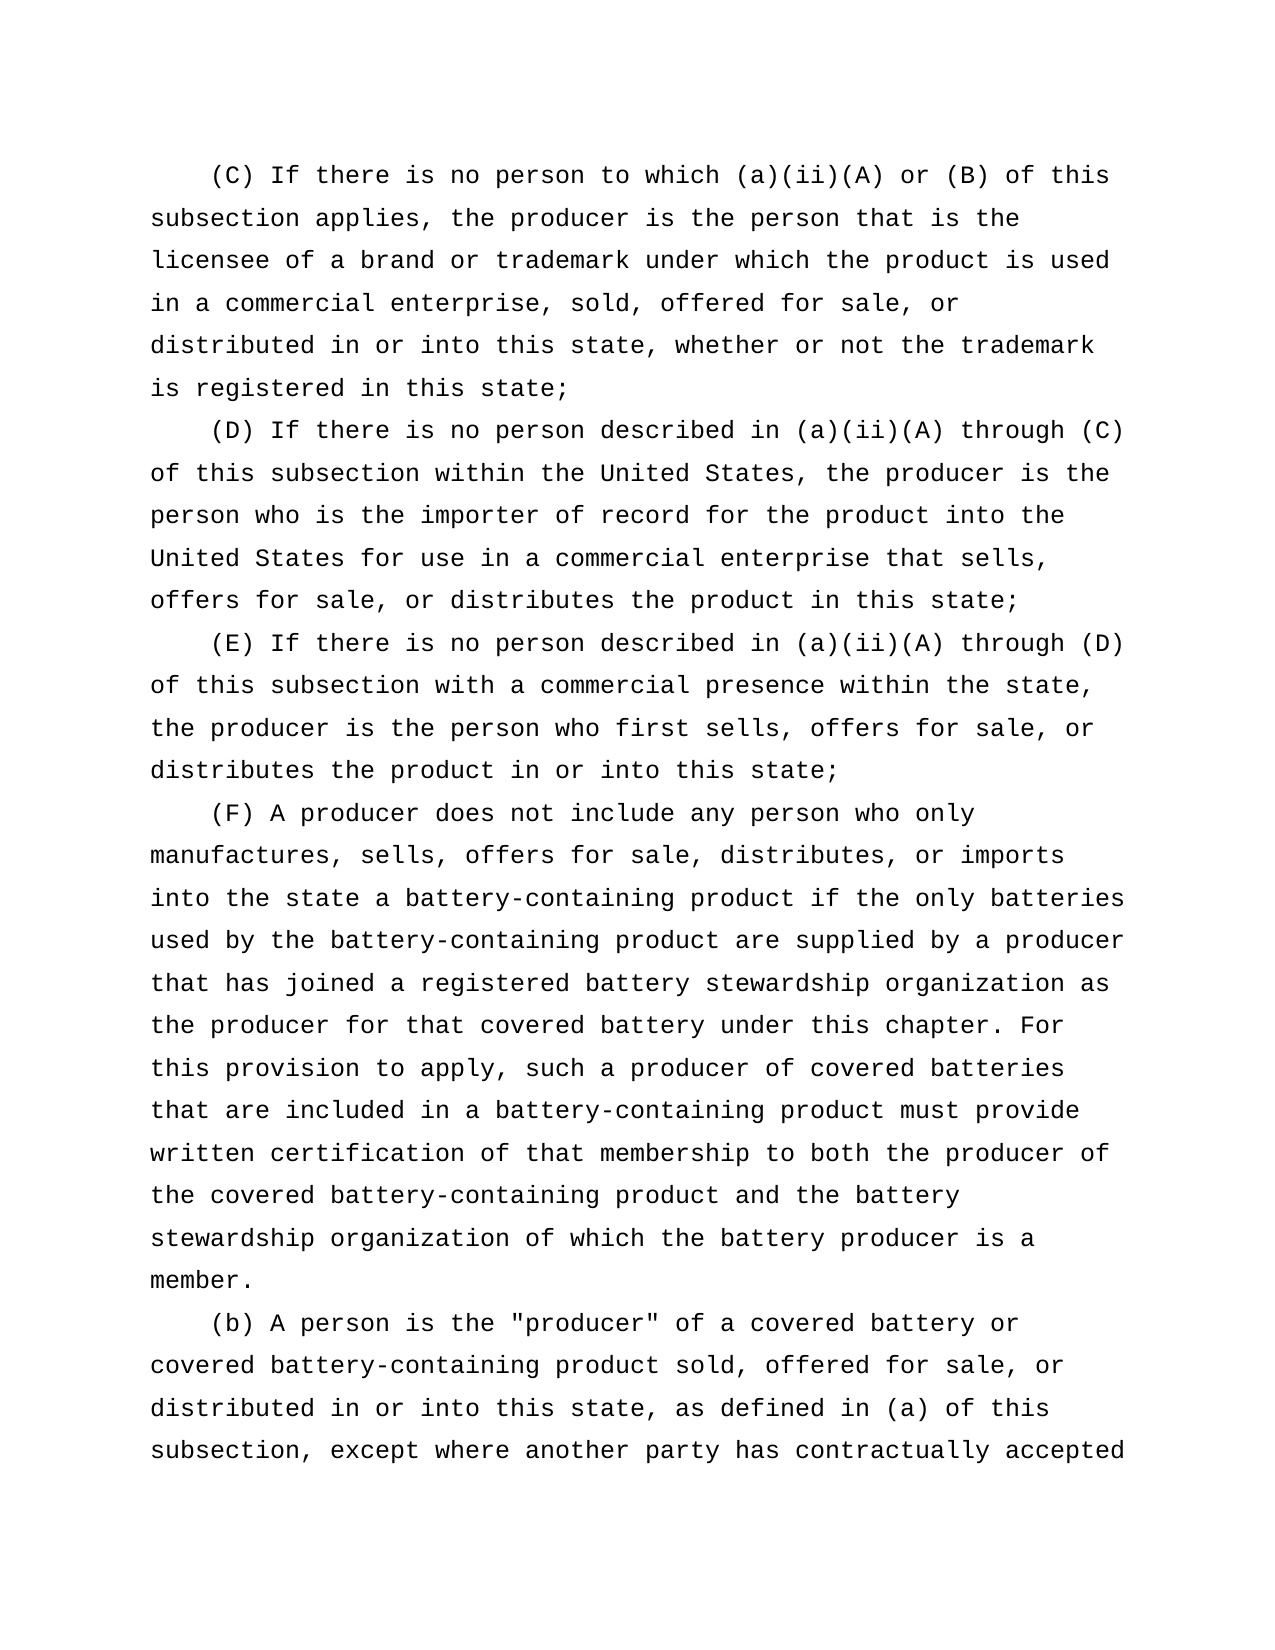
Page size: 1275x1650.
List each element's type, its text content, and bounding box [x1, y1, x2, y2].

text (E) If there is no person described in (a)(ii)(A) through (D) of this subsection with a commercial presence within the state, the producer is the person who first sells, offers for sale, or distributes the product in or into this state; [150, 617, 1125, 787]
text (D) If there is no person described in (a)(ii)(A) through (C) of this subsection within the United States, the producer is the person who is the importer of record for the product into the United States for use in a commercial enterprise that sells, offers for sale, or distributes the product in this state; [150, 405, 1125, 617]
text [150, 1297, 1125, 1467]
text (F) A producer does not include any person who only manufactures, sells, offers for sale, distributes, or imports into the state a battery-containing product if the only batteries used by the battery-containing product are supplied by a producer that has joined a registered battery stewardship organization as the producer for that covered battery under this chapter. For this provision to apply, such a producer of covered batteries that are included in a battery-containing product must provide written certification of that membership to both the producer of the covered battery-containing product and the battery stewardship organization of which the battery producer is a member. [150, 787, 1125, 1297]
text (C) If there is no person to which (a)(ii)(A) or (B) of this subsection applies, the producer is the person that is the licensee of a brand or trademark under which the product is used in a commercial enterprise, sold, offered for sale, or distributed in or into this state, whether or not the trademark is registered in this state; [150, 150, 1125, 405]
